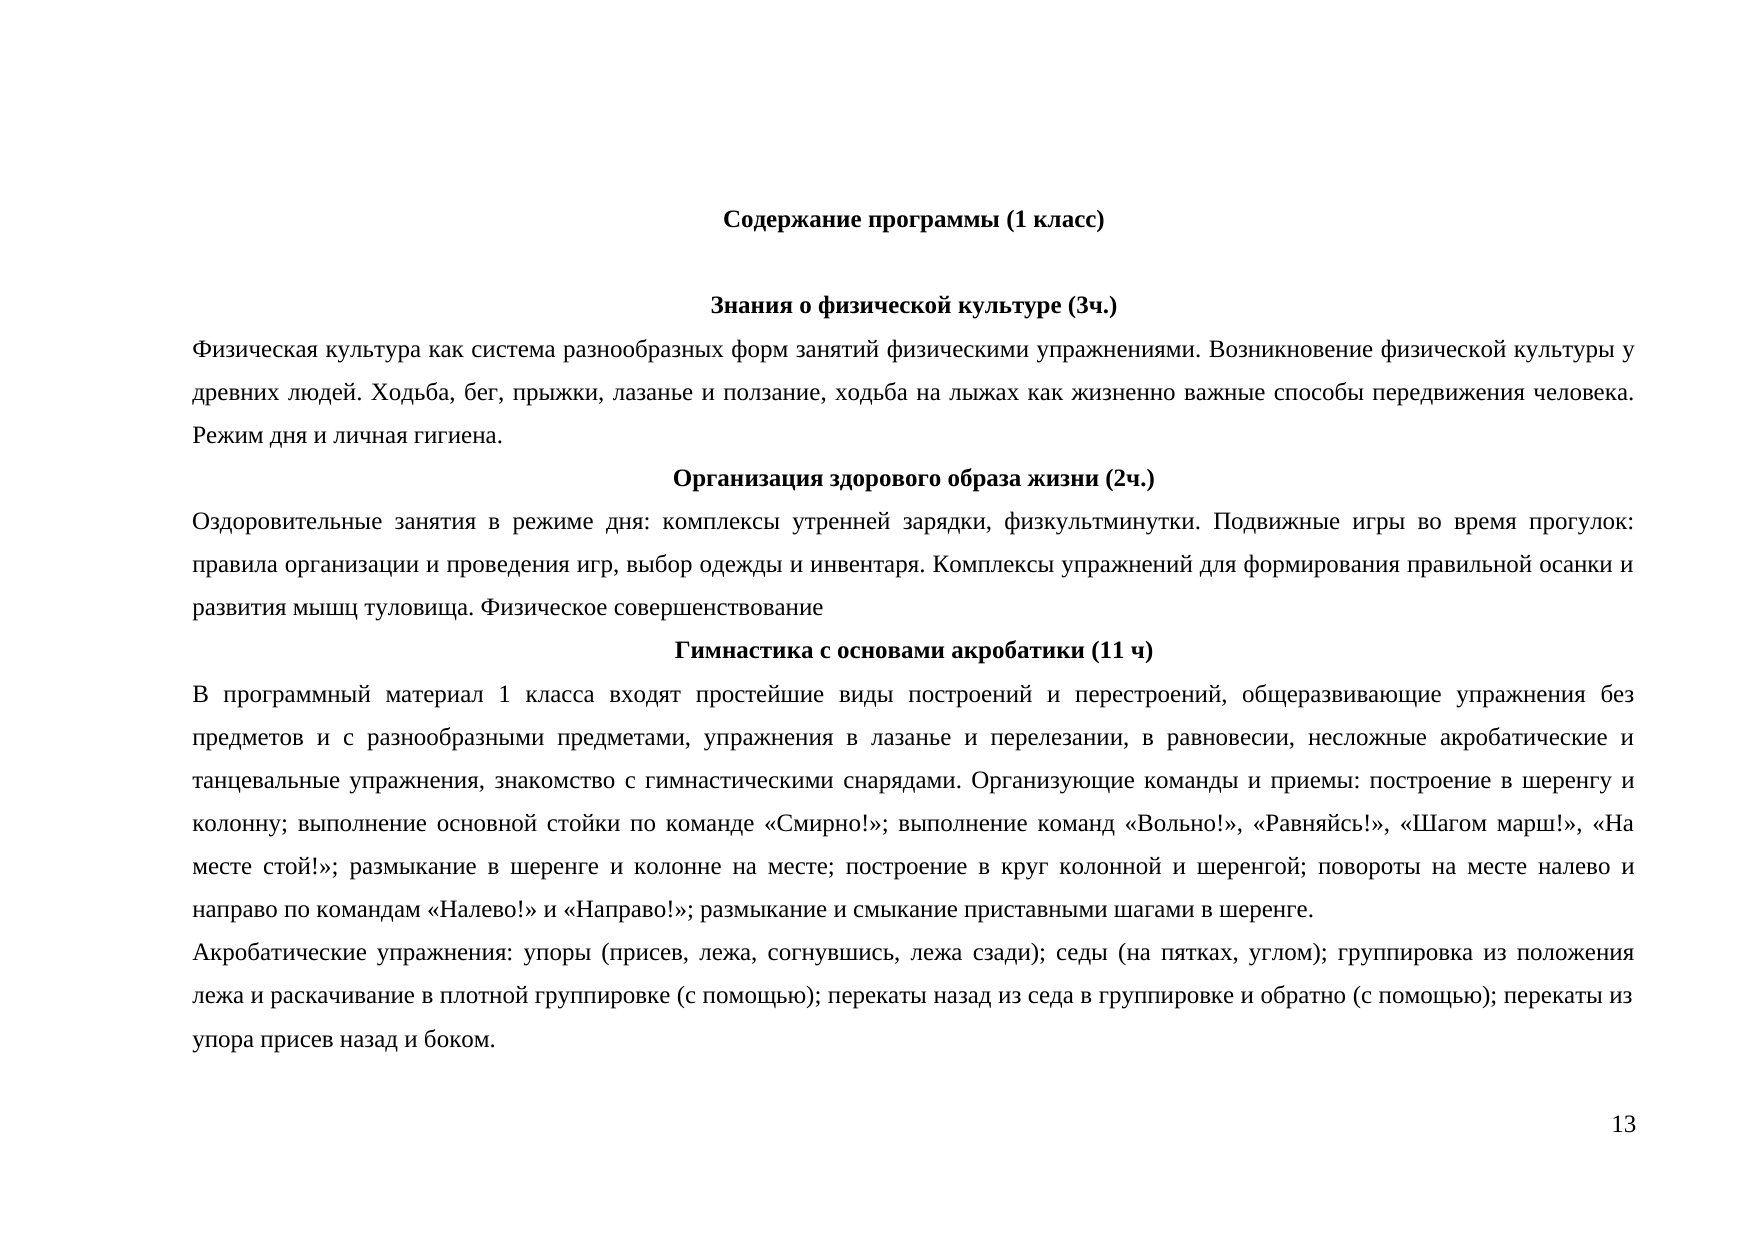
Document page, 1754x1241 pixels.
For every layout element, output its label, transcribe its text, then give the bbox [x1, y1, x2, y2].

text Содержание программы (1 класс) [118, 204, 1636, 233]
text Акробатические упражнения: упоры (присев, лежа, согнувшись, лежа сзади); седы (на пятках, углом); группировка из положения лежа и раскачивание в плотной группировке (с помощью); перекаты назад из седа в группировке и обратно (с помощью); перекаты из упора присев назад и боком. [192, 937, 1636, 1052]
text Оздоровительные занятия в режиме дня: комплексы утренней зарядки, физкультминутки. Подвижные игры во время прогулок: правила организации и проведения игр, выбор одежды и инвентаря. Комплексы упражнений для формирования правильной осанки и развития мышц туловища. Физическое совершенствование [192, 506, 1636, 621]
text Гимнастика с основами акробатики (11 ч) [118, 636, 1636, 664]
text Организация здорового образа жизни (2ч.) [118, 463, 1636, 492]
text Знания о физической культуре (3ч.) [118, 291, 1636, 319]
text В программный материал 1 класса входят простейшие виды построений и перестроений, общеразвивающие упражнения без предметов и с разнообразными предметами, упражнения в лазанье и перелезании, в равновесии, несложные акробатические и танцевальные упражнения, знакомство с гимнастическими снарядами. Организующие команды и приемы: построение в шеренгу и колонну; выполнение основной стойки по команде «Смирно!»; выполнение команд «Вольно!», «Равняйсь!», «Шагом марш!», «На месте стой!»; размыкание в шеренге и колонне на месте; построение в круг колонной и шеренгой; повороты на месте налево и направо по командам «Налево!» и «Направо!»; размыкание и смыкание приставными шагами в шеренге. [192, 679, 1636, 923]
text Физическая культура как система разнообразных форм занятий физическими упражнениями. Возникновение физической культуры у древних людей. Ходьба, бег, прыжки, лазанье и ползание, ходьба на лыжах как жизненно важные способы передвижения человека. Режим дня и личная гигиена. [192, 334, 1636, 449]
